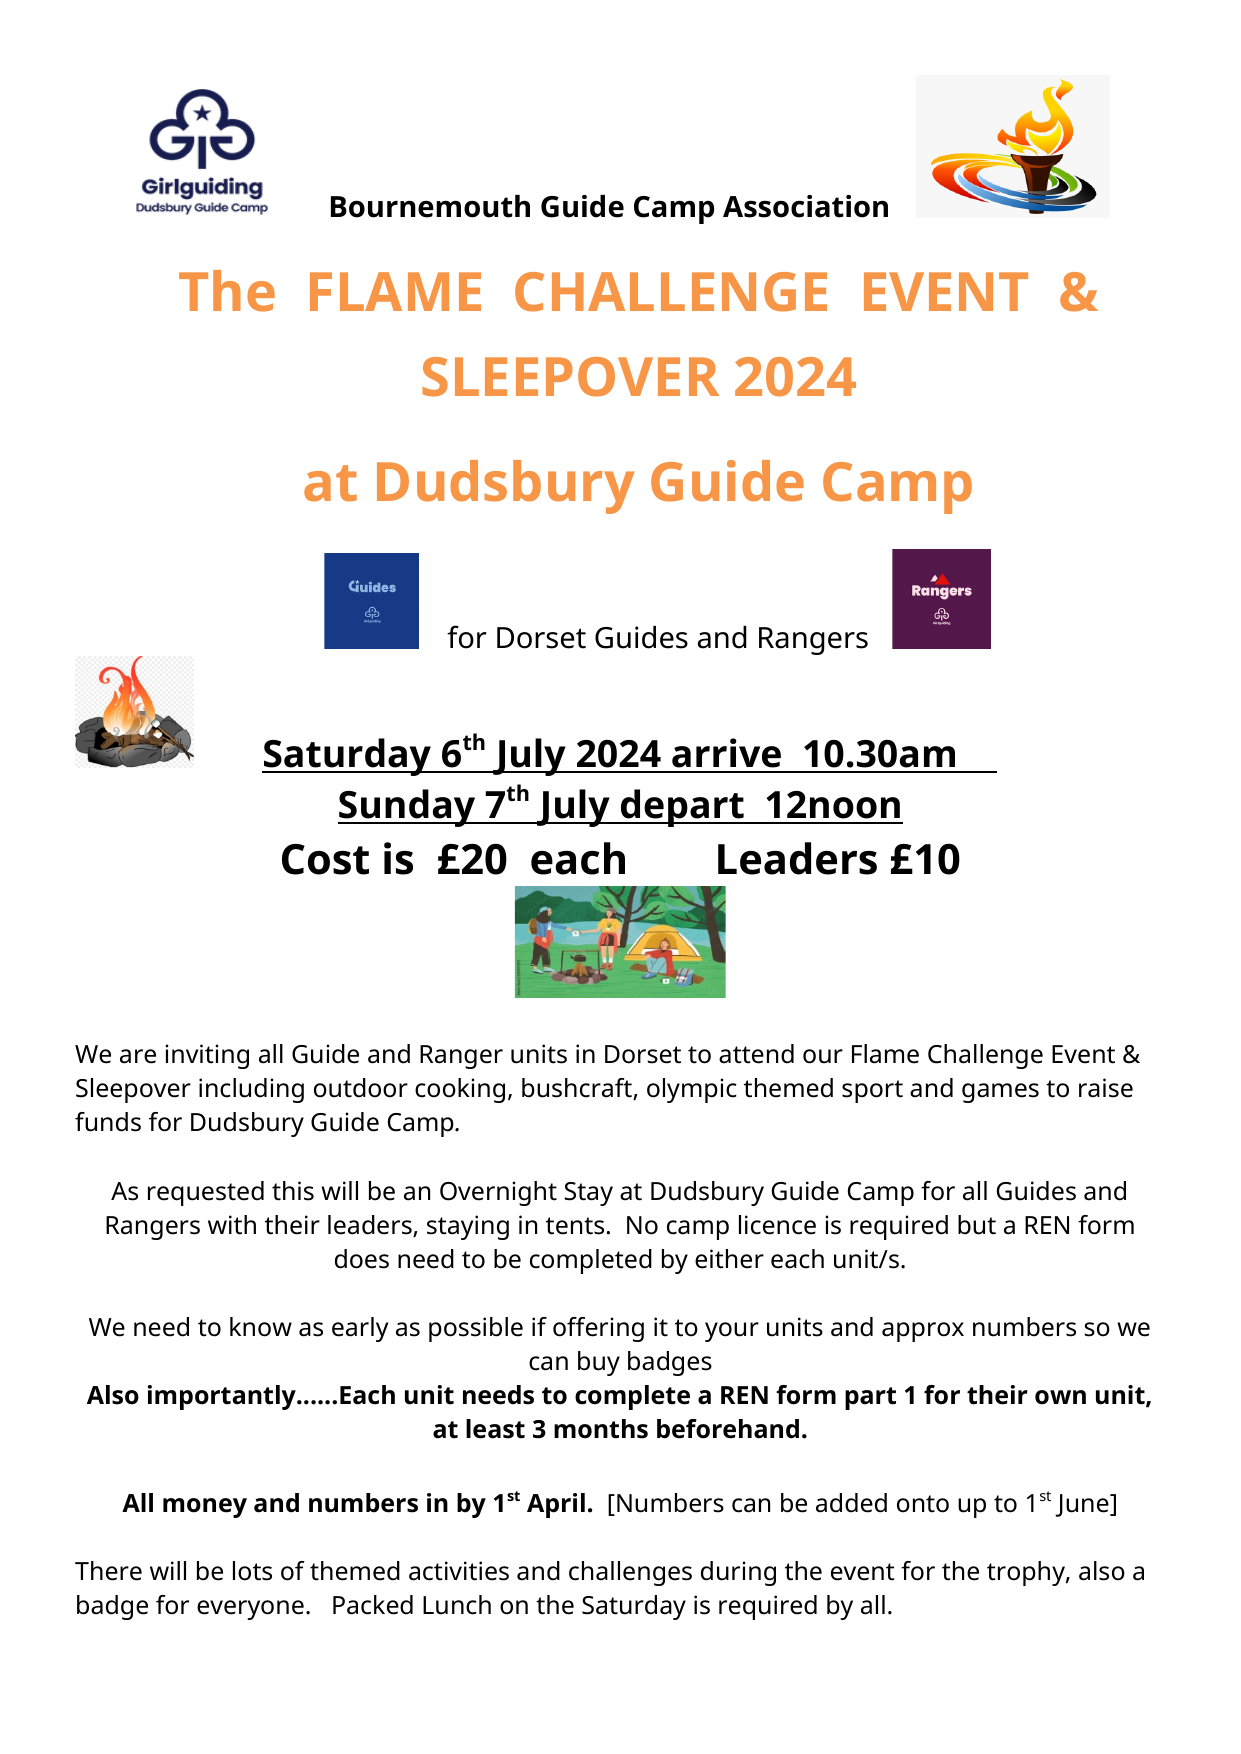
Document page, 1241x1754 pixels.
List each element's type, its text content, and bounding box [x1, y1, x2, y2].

picture [514, 886, 726, 998]
picture [75, 89, 329, 218]
text All money and numbers in by 1st April. [Numbers can be added onto up to 1st June] [75, 1485, 1165, 1519]
text for Dorset Guides and Rangers [75, 549, 1165, 657]
text There will be lots of themed activities and challenges during the event for the trophy, also a badge for everyone. Packed Lunch on the Saturday is required by all. [75, 1553, 1165, 1622]
text Sunday 7th July depart 12noon [75, 778, 1165, 829]
text Saturday 6th July 2024 arrive 10.30am [75, 657, 1165, 778]
text As requested this will be an Overnight Stay at Dudsbury Guide Camp for all Guides and Rangers with their leaders, staying in tents. No camp licence is required but a REN form does need to be completed by either each unit/s. [75, 1173, 1165, 1275]
text The FLAME CHALLENGE EVENT & SLEEPOVER 2024 [112, 253, 1165, 412]
text Cost is £20 each Leaders £10 [75, 829, 1165, 997]
picture [324, 553, 419, 649]
picture [916, 75, 1110, 218]
text at Dudsbury Guide Camp [112, 444, 1165, 518]
picture [75, 656, 194, 768]
picture [892, 549, 991, 649]
text Also importantly......Each unit needs to complete a REN form part 1 for their own unit, at least 3 months beforehand. [75, 1378, 1165, 1446]
text We need to know as early as possible if offering it to your units and approx numbers so we can buy badges [75, 1309, 1165, 1378]
text We are inviting all Guide and Ranger units in Dorset to attend our Flame Challenge Event & Sleepover including outdoor cooking, bushcraft, olympic themed sport and games to raise funds for Dudsbury Guide Camp. [75, 1037, 1165, 1139]
